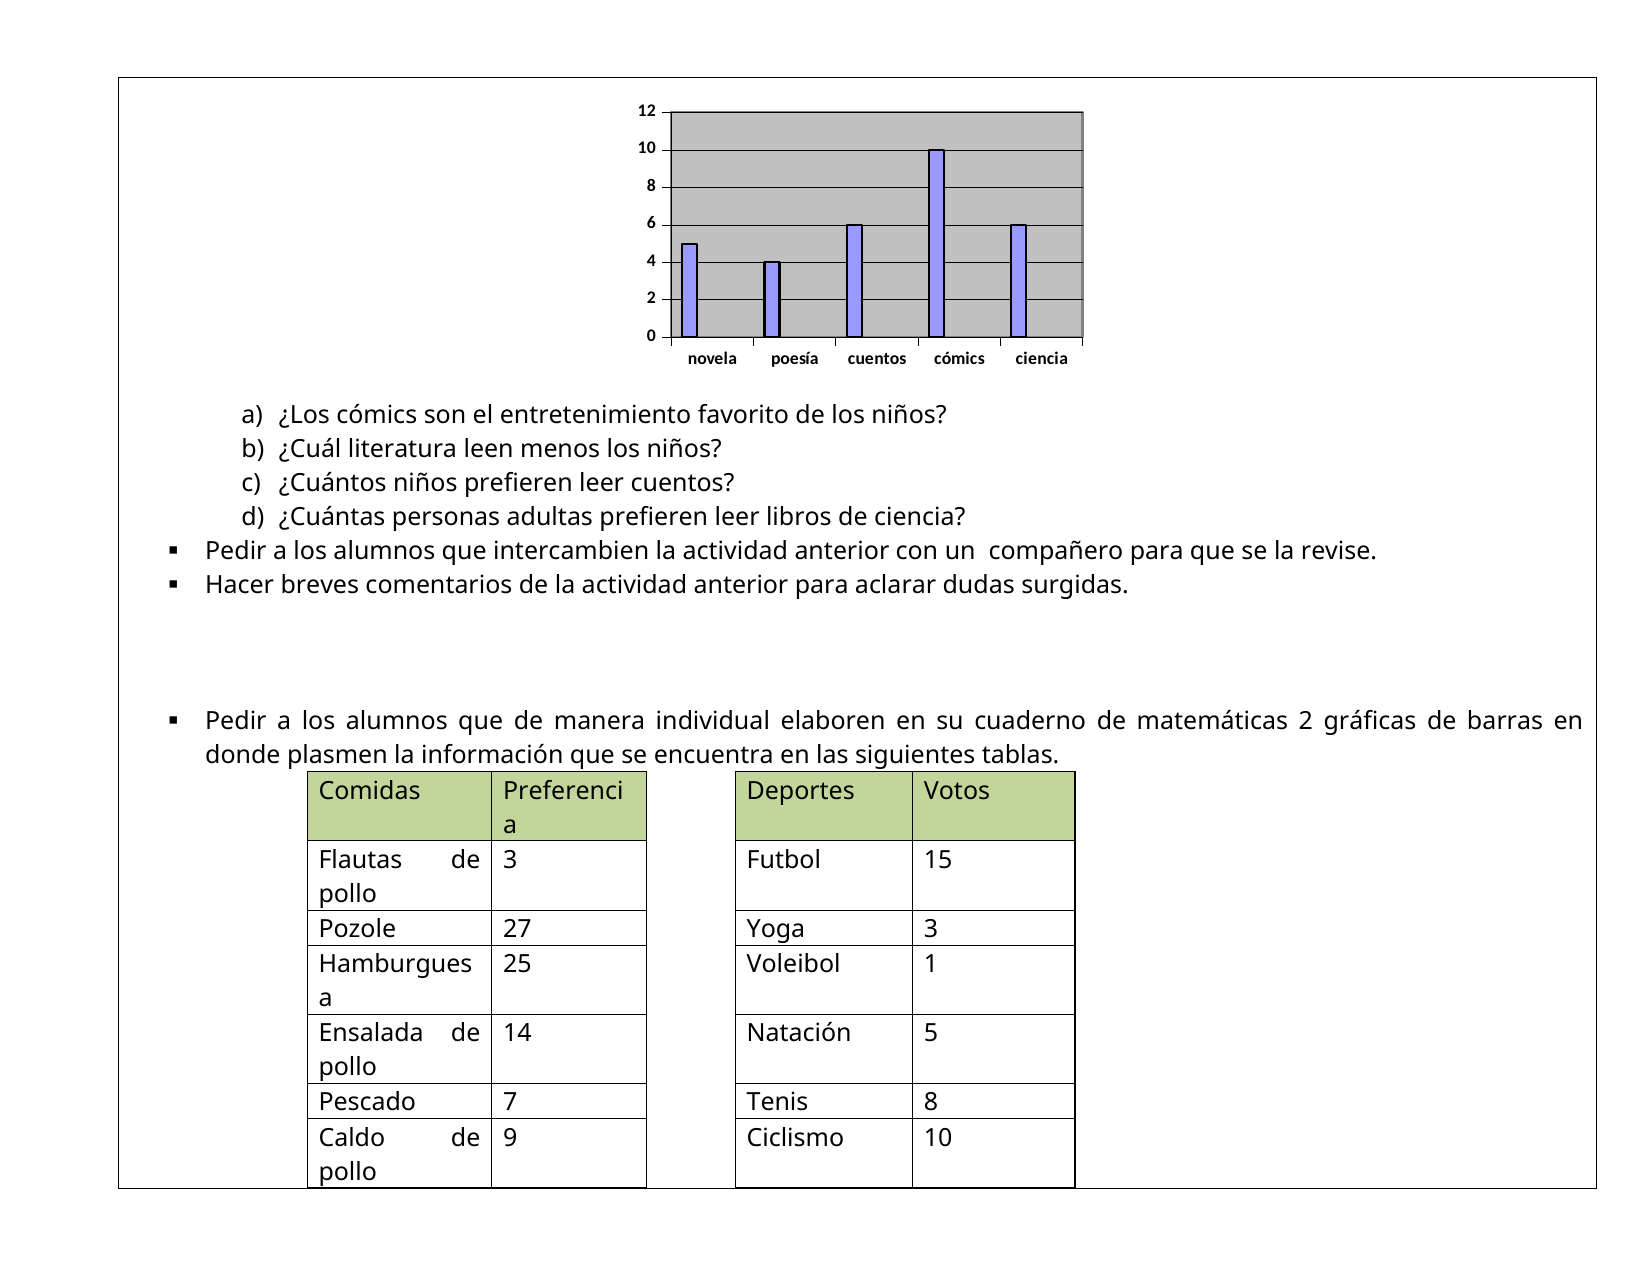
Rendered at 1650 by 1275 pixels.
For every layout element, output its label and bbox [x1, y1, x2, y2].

table_cell [119, 78, 1596, 1188]
